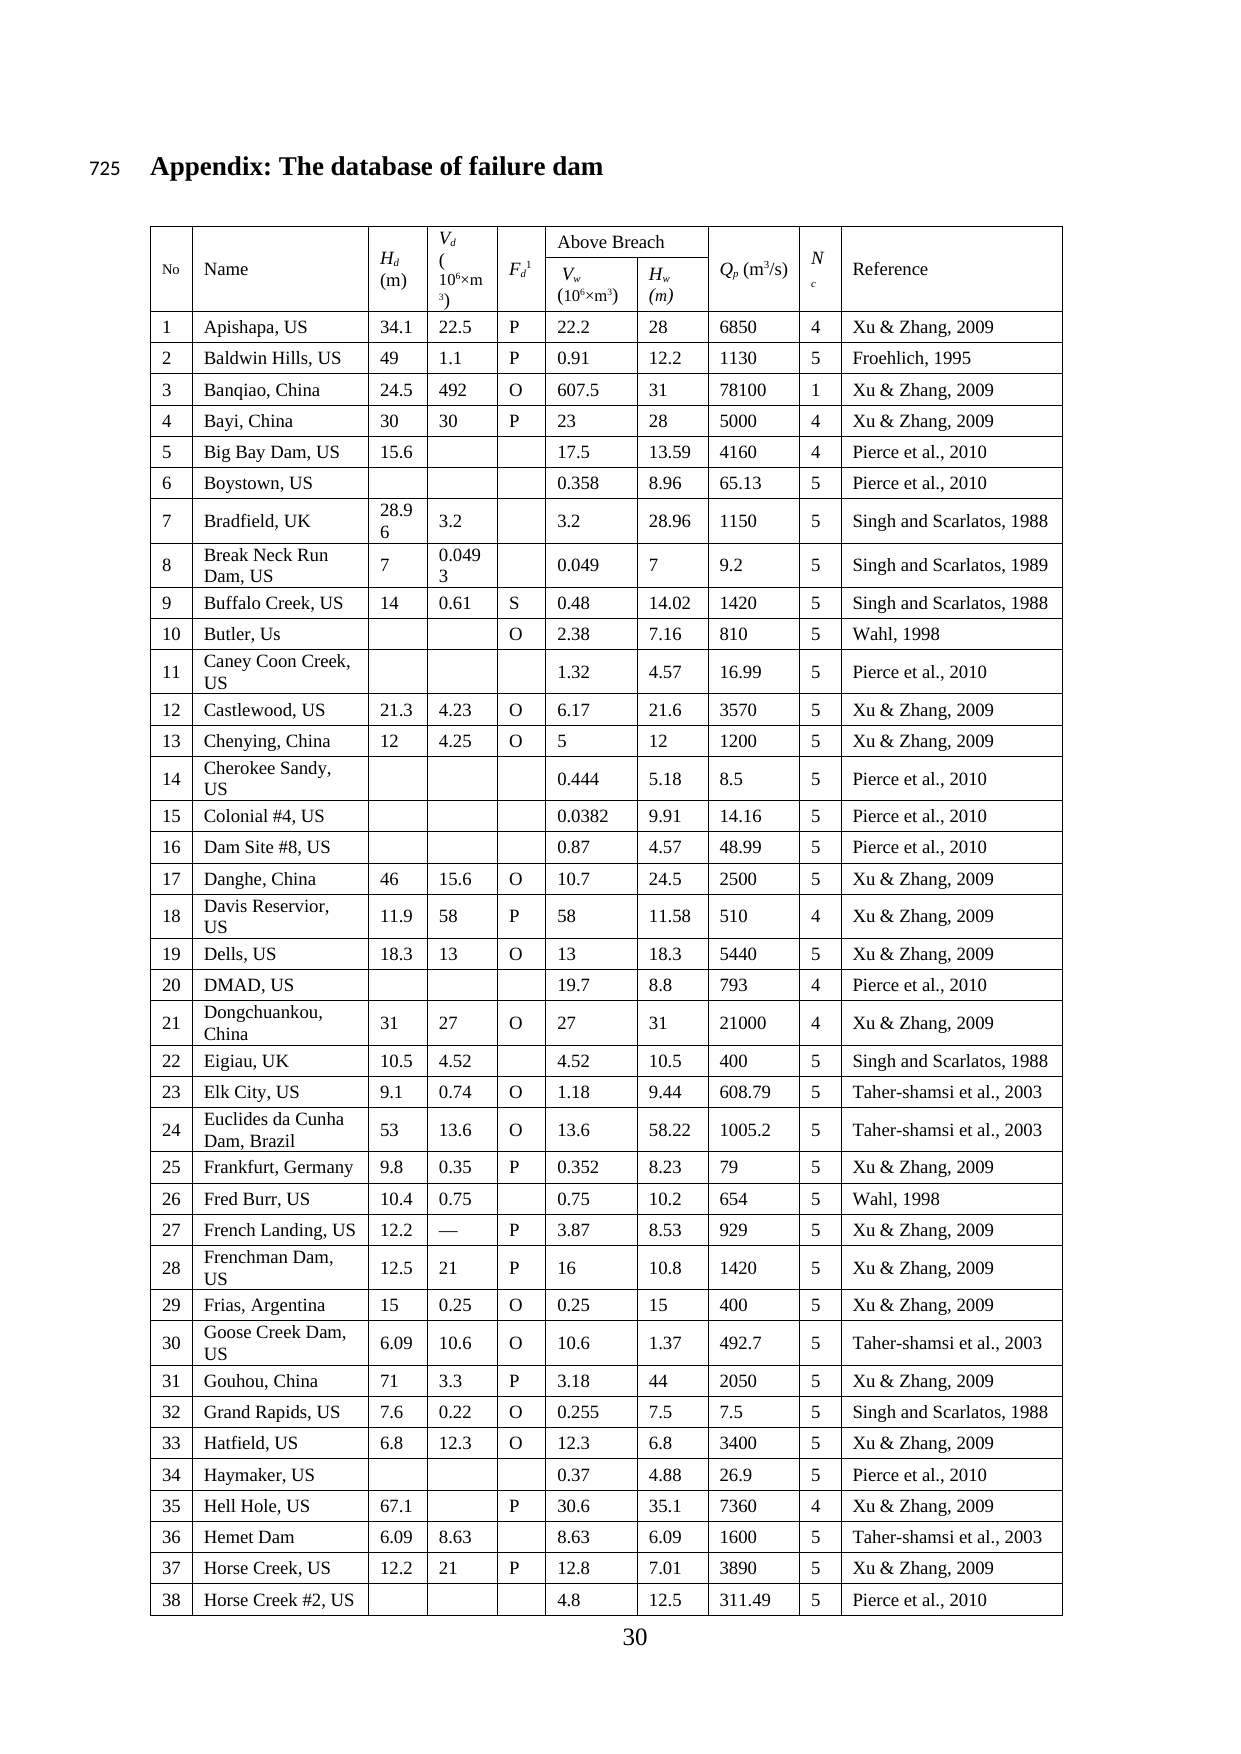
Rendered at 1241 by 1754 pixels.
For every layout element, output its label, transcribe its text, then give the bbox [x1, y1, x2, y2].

table_cell 1130 [709, 343, 799, 373]
table_cell Pierce et al., 2010 [842, 1459, 1062, 1489]
table_cell 5 [800, 1184, 841, 1214]
table_cell 5 [800, 694, 841, 724]
table_cell Frankfurt, Germany [193, 1152, 368, 1182]
table_cell O [498, 1428, 545, 1458]
table_cell [498, 437, 545, 467]
table_cell 4.88 [638, 1459, 708, 1489]
table_cell 20 [151, 970, 192, 1000]
table_cell 7 [638, 544, 708, 587]
table_cell 5 [800, 588, 841, 618]
table_cell 32 [151, 1397, 192, 1427]
table_cell Caney Coon Creek, US [193, 650, 368, 693]
table_cell Goose Creek Dam, US [193, 1321, 368, 1364]
table_cell P [498, 343, 545, 373]
table_cell 0.25 [546, 1290, 637, 1320]
table_cell O [498, 1108, 545, 1151]
table_cell 0.049 [546, 544, 637, 587]
table_cell 18 [151, 895, 192, 938]
table_cell 8.53 [638, 1215, 708, 1245]
table_cell O [498, 939, 545, 969]
table_cell 31 [369, 1001, 427, 1044]
table_cell 5 [800, 1459, 841, 1489]
table_cell 10 [151, 619, 192, 649]
table_cell 0.87 [546, 832, 637, 862]
table_cell Xu & Zhang, 2009 [842, 1215, 1062, 1245]
table_cell [428, 757, 497, 800]
table_cell 6.8 [369, 1428, 427, 1458]
table_cell 17.5 [546, 437, 637, 467]
table_cell Pierce et al., 2010 [842, 757, 1062, 800]
table_cell O [498, 1397, 545, 1427]
table_cell 7360 [709, 1491, 799, 1521]
table_cell Fred Burr, US [193, 1184, 368, 1214]
table_cell Frenchman Dam, US [193, 1246, 368, 1289]
table_cell 46 [369, 864, 427, 894]
table_cell 10.5 [369, 1046, 427, 1076]
table_cell 0.358 [546, 468, 637, 498]
table_cell 4 [151, 406, 192, 436]
table_cell [369, 970, 427, 1000]
table_cell 31 [151, 1366, 192, 1396]
table_cell 35 [151, 1491, 192, 1521]
table_cell 4 [800, 1491, 841, 1521]
table_header Vd (106×m3) [428, 227, 497, 311]
table_header Above Breach [546, 227, 708, 257]
table_header No [151, 227, 192, 311]
table_cell Taher-shamsi et al., 2003 [842, 1077, 1062, 1107]
table_cell P [498, 1553, 545, 1583]
table_cell 3890 [709, 1553, 799, 1583]
table_cell 400 [709, 1290, 799, 1320]
table_cell 1 [800, 374, 841, 404]
table_cell P [498, 1366, 545, 1396]
table_cell Pierce et al., 2010 [842, 650, 1062, 693]
table_cell [428, 1491, 497, 1521]
table_header Name [193, 227, 368, 311]
table_cell 10.7 [546, 864, 637, 894]
table_cell 608.79 [709, 1077, 799, 1107]
table_cell [428, 1459, 497, 1489]
table_cell [498, 1584, 545, 1614]
table_cell P [498, 1246, 545, 1289]
table_cell 5 [800, 1077, 841, 1107]
table_cell Xu & Zhang, 2009 [842, 1366, 1062, 1396]
table_cell 1600 [709, 1522, 799, 1552]
table_cell Banqiao, China [193, 374, 368, 404]
table_cell 28.96 [369, 499, 427, 542]
table_cell 0.352 [546, 1152, 637, 1182]
table_cell Hell Hole, US [193, 1491, 368, 1521]
table_cell 6.09 [638, 1522, 708, 1552]
table_cell 23 [151, 1077, 192, 1107]
table_cell 1200 [709, 726, 799, 756]
table_cell 19 [151, 939, 192, 969]
table_cell O [498, 1001, 545, 1044]
table_cell 5 [800, 544, 841, 587]
table_cell 12.5 [369, 1246, 427, 1289]
table_cell 4 [800, 1001, 841, 1044]
table_cell 0.37 [546, 1459, 637, 1489]
table_cell 12.3 [428, 1428, 497, 1458]
table_cell 37 [151, 1553, 192, 1583]
table_cell 12.2 [638, 343, 708, 373]
table_cell 7 [369, 544, 427, 587]
table_cell 16 [151, 832, 192, 862]
table_cell 4 [800, 437, 841, 467]
table_cell 29 [151, 1290, 192, 1320]
table_cell Xu & Zhang, 2009 [842, 1428, 1062, 1458]
table_cell 5 [800, 864, 841, 894]
table_cell 10.2 [638, 1184, 708, 1214]
table_cell [428, 468, 497, 498]
table_cell 1.32 [546, 650, 637, 693]
table_cell Danghe, China [193, 864, 368, 894]
table_cell 5440 [709, 939, 799, 969]
table_cell P [498, 406, 545, 436]
table_cell [428, 1584, 497, 1614]
table_cell 0.255 [546, 1397, 637, 1427]
table_cell 67.1 [369, 1491, 427, 1521]
table_cell [498, 499, 545, 542]
table_cell 14 [369, 588, 427, 618]
table_cell [428, 437, 497, 467]
table_cell Taher-shamsi et al., 2003 [842, 1321, 1062, 1364]
table_cell 30.6 [546, 1491, 637, 1521]
table_cell 5 [800, 1321, 841, 1364]
table_cell 13.6 [546, 1108, 637, 1151]
table_cell Elk City, US [193, 1077, 368, 1107]
table_cell P [498, 1152, 545, 1182]
table_cell 27 [151, 1215, 192, 1245]
table_cell Pierce et al., 2010 [842, 468, 1062, 498]
table_cell 5 [800, 1046, 841, 1076]
table_cell [428, 832, 497, 862]
table_cell 28.96 [638, 499, 708, 542]
table_cell 14 [151, 757, 192, 800]
table_cell 5 [800, 1397, 841, 1427]
table_cell 929 [709, 1215, 799, 1245]
table_cell Wahl, 1998 [842, 619, 1062, 649]
table_cell 10.8 [638, 1246, 708, 1289]
table_cell 26.9 [709, 1459, 799, 1489]
table_cell 21.3 [369, 694, 427, 724]
table_cell 21 [428, 1246, 497, 1289]
table_cell 1.1 [428, 343, 497, 373]
table_header Hd (m) [369, 227, 427, 311]
table_cell 49 [369, 343, 427, 373]
table_cell Hatfield, US [193, 1428, 368, 1458]
table_cell 53 [369, 1108, 427, 1151]
table_cell 4 [800, 406, 841, 436]
table_cell Singh and Scarlatos, 1989 [842, 544, 1062, 587]
table_header Nc [800, 227, 841, 311]
table_cell 3.2 [428, 499, 497, 542]
table_cell Xu & Zhang, 2009 [842, 1152, 1062, 1182]
table_cell 15 [369, 1290, 427, 1320]
table_cell [369, 650, 427, 693]
table_cell [428, 801, 497, 831]
table_cell Xu & Zhang, 2009 [842, 374, 1062, 404]
table_cell 810 [709, 619, 799, 649]
table_cell 7 [151, 499, 192, 542]
table_cell Colonial #4, US [193, 801, 368, 831]
table_cell 5 [800, 619, 841, 649]
table_cell 14.02 [638, 588, 708, 618]
table_cell Singh and Scarlatos, 1988 [842, 1046, 1062, 1076]
table_cell 10.6 [428, 1321, 497, 1364]
table_cell Davis Reservior, US [193, 895, 368, 938]
table_cell DMAD, US [193, 970, 368, 1000]
table_cell 5 [800, 1428, 841, 1458]
table_cell 24.5 [638, 864, 708, 894]
table_cell Dongchuankou, China [193, 1001, 368, 1044]
table_cell 5 [546, 726, 637, 756]
table_cell O [498, 619, 545, 649]
table_cell Bradfield, UK [193, 499, 368, 542]
table_cell Singh and Scarlatos, 1988 [842, 499, 1062, 542]
table_cell Xu & Zhang, 2009 [842, 864, 1062, 894]
table_cell 11 [151, 650, 192, 693]
table_cell 7.6 [369, 1397, 427, 1427]
table_cell [498, 1522, 545, 1552]
table_cell Boystown, US [193, 468, 368, 498]
table_cell 28 [638, 312, 708, 342]
table_cell Singh and Scarlatos, 1988 [842, 588, 1062, 618]
table_cell 16 [546, 1246, 637, 1289]
table_cell 4.8 [546, 1584, 637, 1614]
table_cell [428, 619, 497, 649]
table_cell 16.99 [709, 650, 799, 693]
table_cell Big Bay Dam, US [193, 437, 368, 467]
table_cell 31 [638, 374, 708, 404]
table_cell Xu & Zhang, 2009 [842, 1290, 1062, 1320]
table_cell 0.444 [546, 757, 637, 800]
table_cell 28 [638, 406, 708, 436]
table_cell 22.5 [428, 312, 497, 342]
table_cell 12.5 [638, 1584, 708, 1614]
table_cell 5 [800, 801, 841, 831]
table_cell 4.57 [638, 832, 708, 862]
table_cell 607.5 [546, 374, 637, 404]
table_cell 34.1 [369, 312, 427, 342]
table_cell [369, 757, 427, 800]
table_cell Taher-shamsi et al., 2003 [842, 1522, 1062, 1552]
table_cell 30 [369, 406, 427, 436]
table_cell [369, 468, 427, 498]
table_cell Xu & Zhang, 2009 [842, 694, 1062, 724]
table_cell Froehlich, 1995 [842, 343, 1062, 373]
table_cell 311.49 [709, 1584, 799, 1614]
table_cell 1.18 [546, 1077, 637, 1107]
table_cell 58 [546, 895, 637, 938]
table_cell 28 [151, 1246, 192, 1289]
table_cell 79 [709, 1152, 799, 1182]
table_cell Eigiau, UK [193, 1046, 368, 1076]
table_cell [498, 970, 545, 1000]
table_cell [498, 801, 545, 831]
table_cell [369, 801, 427, 831]
table_cell Haymaker, US [193, 1459, 368, 1489]
table_cell Buffalo Creek, US [193, 588, 368, 618]
table_header Fd1 [498, 227, 545, 311]
table_cell Chenying, China [193, 726, 368, 756]
table_cell 9.2 [709, 544, 799, 587]
table_cell 12.3 [546, 1428, 637, 1458]
table_cell [498, 544, 545, 587]
table_cell 30 [428, 406, 497, 436]
table_cell Bayi, China [193, 406, 368, 436]
table_cell Xu & Zhang, 2009 [842, 406, 1062, 436]
table_cell 24 [151, 1108, 192, 1151]
table_cell 3.2 [546, 499, 637, 542]
table_cell 1 [151, 312, 192, 342]
table_cell 5 [151, 437, 192, 467]
table_cell Break Neck Run Dam, US [193, 544, 368, 587]
table_cell 33 [151, 1428, 192, 1458]
table_cell 9.8 [369, 1152, 427, 1182]
table_cell 5 [800, 757, 841, 800]
table_cell 0.0493 [428, 544, 497, 587]
table_cell P [498, 1491, 545, 1521]
table_cell Pierce et al., 2010 [842, 801, 1062, 831]
table_cell 22 [151, 1046, 192, 1076]
table_cell Xu & Zhang, 2009 [842, 1246, 1062, 1289]
table_cell O [498, 1077, 545, 1107]
table_cell 6.8 [638, 1428, 708, 1458]
table_cell 4.52 [546, 1046, 637, 1076]
table_cell 17 [151, 864, 192, 894]
table_cell Frias, Argentina [193, 1290, 368, 1320]
table_cell 7.5 [638, 1397, 708, 1427]
table_cell 34 [151, 1459, 192, 1489]
table_cell 1420 [709, 1246, 799, 1289]
table_cell [498, 650, 545, 693]
table_cell 27 [546, 1001, 637, 1044]
table_cell 492.7 [709, 1321, 799, 1364]
table_cell 15 [151, 801, 192, 831]
table_cell Vw (106×m3) [546, 258, 637, 311]
table_cell 2500 [709, 864, 799, 894]
table_cell 2050 [709, 1366, 799, 1396]
table_cell 6 [151, 468, 192, 498]
table_cell 15.6 [428, 864, 497, 894]
table_cell Xu & Zhang, 2009 [842, 726, 1062, 756]
table_cell Xu & Zhang, 2009 [842, 1553, 1062, 1583]
table_cell 21 [151, 1001, 192, 1044]
table_cell 38 [151, 1584, 192, 1614]
table_cell 5 [800, 1366, 841, 1396]
table_cell 36 [151, 1522, 192, 1552]
table_cell [369, 832, 427, 862]
table_cell 5 [800, 1246, 841, 1289]
table_cell 78100 [709, 374, 799, 404]
table_cell Apishapa, US [193, 312, 368, 342]
table_cell Dam Site #8, US [193, 832, 368, 862]
table_cell 5 [800, 832, 841, 862]
table_cell O [498, 864, 545, 894]
table_cell 12.2 [369, 1553, 427, 1583]
table_cell 9 [151, 588, 192, 618]
table_cell 5 [800, 1553, 841, 1583]
table_cell 21000 [709, 1001, 799, 1044]
table_cell O [498, 374, 545, 404]
table_cell 0.25 [428, 1290, 497, 1320]
table_cell Hw (m) [638, 258, 708, 311]
table_cell 0.75 [428, 1184, 497, 1214]
table_cell 0.91 [546, 343, 637, 373]
table_cell Xu & Zhang, 2009 [842, 895, 1062, 938]
table_cell 15.6 [369, 437, 427, 467]
table_cell 15 [638, 1290, 708, 1320]
table_cell P [498, 1215, 545, 1245]
table_cell 13.6 [428, 1108, 497, 1151]
table_cell 19.7 [546, 970, 637, 1000]
table_cell 12 [151, 694, 192, 724]
table_cell 3400 [709, 1428, 799, 1458]
table_cell [498, 757, 545, 800]
table_cell 5.18 [638, 757, 708, 800]
table_cell 4.25 [428, 726, 497, 756]
table_cell [369, 619, 427, 649]
table_cell O [498, 1290, 545, 1320]
table_cell 6850 [709, 312, 799, 342]
table_cell 71 [369, 1366, 427, 1396]
table_cell 8.63 [546, 1522, 637, 1552]
table_cell 22.2 [546, 312, 637, 342]
table_cell [369, 1584, 427, 1614]
table_cell 2.38 [546, 619, 637, 649]
table_cell 25 [151, 1152, 192, 1182]
table_cell 14.16 [709, 801, 799, 831]
table_cell 5 [800, 499, 841, 542]
table_cell 5 [800, 343, 841, 373]
table_cell 2 [151, 343, 192, 373]
table_cell 8.63 [428, 1522, 497, 1552]
table_cell 1.37 [638, 1321, 708, 1364]
table_cell 23 [546, 406, 637, 436]
table_cell 6.17 [546, 694, 637, 724]
table_header Qp (m3/s) [709, 227, 799, 311]
table_cell Xu & Zhang, 2009 [842, 1491, 1062, 1521]
table_cell 0.74 [428, 1077, 497, 1107]
table_cell 9.1 [369, 1077, 427, 1107]
table_cell 8 [151, 544, 192, 587]
table_cell 9.91 [638, 801, 708, 831]
table_cell 8.23 [638, 1152, 708, 1182]
table_cell [498, 1184, 545, 1214]
table_cell 10.5 [638, 1046, 708, 1076]
table_cell 0.35 [428, 1152, 497, 1182]
table_cell 5 [800, 1522, 841, 1552]
table_cell 30 [151, 1321, 192, 1364]
table_cell 13 [428, 939, 497, 969]
table_cell Butler, Us [193, 619, 368, 649]
table_cell 5 [800, 650, 841, 693]
table_cell [498, 832, 545, 862]
table_cell 48.99 [709, 832, 799, 862]
table_cell 6.09 [369, 1522, 427, 1552]
table_cell 5 [800, 468, 841, 498]
table_cell 5 [800, 1584, 841, 1614]
table_cell O [498, 726, 545, 756]
table_cell 3570 [709, 694, 799, 724]
table_cell 10.6 [546, 1321, 637, 1364]
table_cell 0.22 [428, 1397, 497, 1427]
table_cell 21 [428, 1553, 497, 1583]
table_cell 793 [709, 970, 799, 1000]
table_cell 8.96 [638, 468, 708, 498]
table_cell 1150 [709, 499, 799, 542]
table_cell 654 [709, 1184, 799, 1214]
table_cell Cherokee Sandy, US [193, 757, 368, 800]
table_cell Pierce et al., 2010 [842, 970, 1062, 1000]
table_cell 9.44 [638, 1077, 708, 1107]
table_cell 21.6 [638, 694, 708, 724]
table_cell P [498, 895, 545, 938]
table_cell 10.4 [369, 1184, 427, 1214]
table_cell 58 [428, 895, 497, 938]
table_cell 5000 [709, 406, 799, 436]
table_cell 5 [800, 939, 841, 969]
table_cell Dells, US [193, 939, 368, 969]
table_cell Hemet Dam [193, 1522, 368, 1552]
table_cell Grand Rapids, US [193, 1397, 368, 1427]
table_cell 4160 [709, 437, 799, 467]
table_cell 13 [546, 939, 637, 969]
subtitle Appendix: The database of failure dam [150, 150, 1090, 181]
table_cell Castlewood, US [193, 694, 368, 724]
table_cell [498, 1046, 545, 1076]
table_cell 7.01 [638, 1553, 708, 1583]
table_cell 492 [428, 374, 497, 404]
table_cell Gouhou, China [193, 1366, 368, 1396]
table_cell 5 [800, 726, 841, 756]
table_cell 7.16 [638, 619, 708, 649]
table_cell 3 [151, 374, 192, 404]
table_cell 12.8 [546, 1553, 637, 1583]
table_cell 3.87 [546, 1215, 637, 1245]
table_cell [369, 1459, 427, 1489]
table_cell S [498, 588, 545, 618]
table_cell 58.22 [638, 1108, 708, 1151]
table_cell [498, 468, 545, 498]
table_cell 400 [709, 1046, 799, 1076]
table_cell O [498, 694, 545, 724]
table_cell 18.3 [369, 939, 427, 969]
table_cell Xu & Zhang, 2009 [842, 1001, 1062, 1044]
table_cell 1420 [709, 588, 799, 618]
table_cell Pierce et al., 2010 [842, 832, 1062, 862]
table_cell [428, 970, 497, 1000]
table_cell Euclides da Cunha Dam, Brazil [193, 1108, 368, 1151]
table_cell 65.13 [709, 468, 799, 498]
table_cell 13 [151, 726, 192, 756]
table_cell 3.18 [546, 1366, 637, 1396]
table_cell 12 [369, 726, 427, 756]
table_cell 5 [800, 1152, 841, 1182]
table_cell 8.8 [638, 970, 708, 1000]
table_cell 4 [800, 895, 841, 938]
table_cell 31 [638, 1001, 708, 1044]
table_cell 6.09 [369, 1321, 427, 1364]
table_cell 4 [800, 970, 841, 1000]
table_cell 8.5 [709, 757, 799, 800]
table_cell Wahl, 1998 [842, 1184, 1062, 1214]
table_cell 1005.2 [709, 1108, 799, 1151]
table_cell 4 [800, 312, 841, 342]
table_cell 5 [800, 1290, 841, 1320]
table_cell 12 [638, 726, 708, 756]
table_cell 26 [151, 1184, 192, 1214]
table_cell 4.57 [638, 650, 708, 693]
table_cell 27 [428, 1001, 497, 1044]
table_cell P [498, 312, 545, 342]
table_cell Xu & Zhang, 2009 [842, 312, 1062, 342]
table_cell 18.3 [638, 939, 708, 969]
table_cell Baldwin Hills, US [193, 343, 368, 373]
table_cell O [498, 1321, 545, 1364]
table_cell 5 [800, 1108, 841, 1151]
table_cell French Landing, US [193, 1215, 368, 1245]
table_cell 0.0382 [546, 801, 637, 831]
table_cell Pierce et al., 2010 [842, 1584, 1062, 1614]
table_cell Singh and Scarlatos, 1988 [842, 1397, 1062, 1427]
table_cell [498, 1459, 545, 1489]
table_cell 13.59 [638, 437, 708, 467]
table_cell 510 [709, 895, 799, 938]
table_cell 4.23 [428, 694, 497, 724]
table_cell 7.5 [709, 1397, 799, 1427]
table_cell 3.3 [428, 1366, 497, 1396]
table_cell 0.75 [546, 1184, 637, 1214]
table_header Reference [842, 227, 1062, 311]
table_cell [428, 650, 497, 693]
table_cell 11.58 [638, 895, 708, 938]
table_cell Pierce et al., 2010 [842, 437, 1062, 467]
table_cell Horse Creek, US [193, 1553, 368, 1583]
table_cell 4.52 [428, 1046, 497, 1076]
table_cell 44 [638, 1366, 708, 1396]
table_cell 12.2 [369, 1215, 427, 1245]
table_cell Horse Creek #2, US [193, 1584, 368, 1614]
table_cell — [428, 1215, 497, 1245]
table_cell 11.9 [369, 895, 427, 938]
table_cell 5 [800, 1215, 841, 1245]
table_cell 35.1 [638, 1491, 708, 1521]
table_cell Taher-shamsi et al., 2003 [842, 1108, 1062, 1151]
table_cell 24.5 [369, 374, 427, 404]
table_cell 0.61 [428, 588, 497, 618]
table_cell Xu & Zhang, 2009 [842, 939, 1062, 969]
table_cell 0.48 [546, 588, 637, 618]
